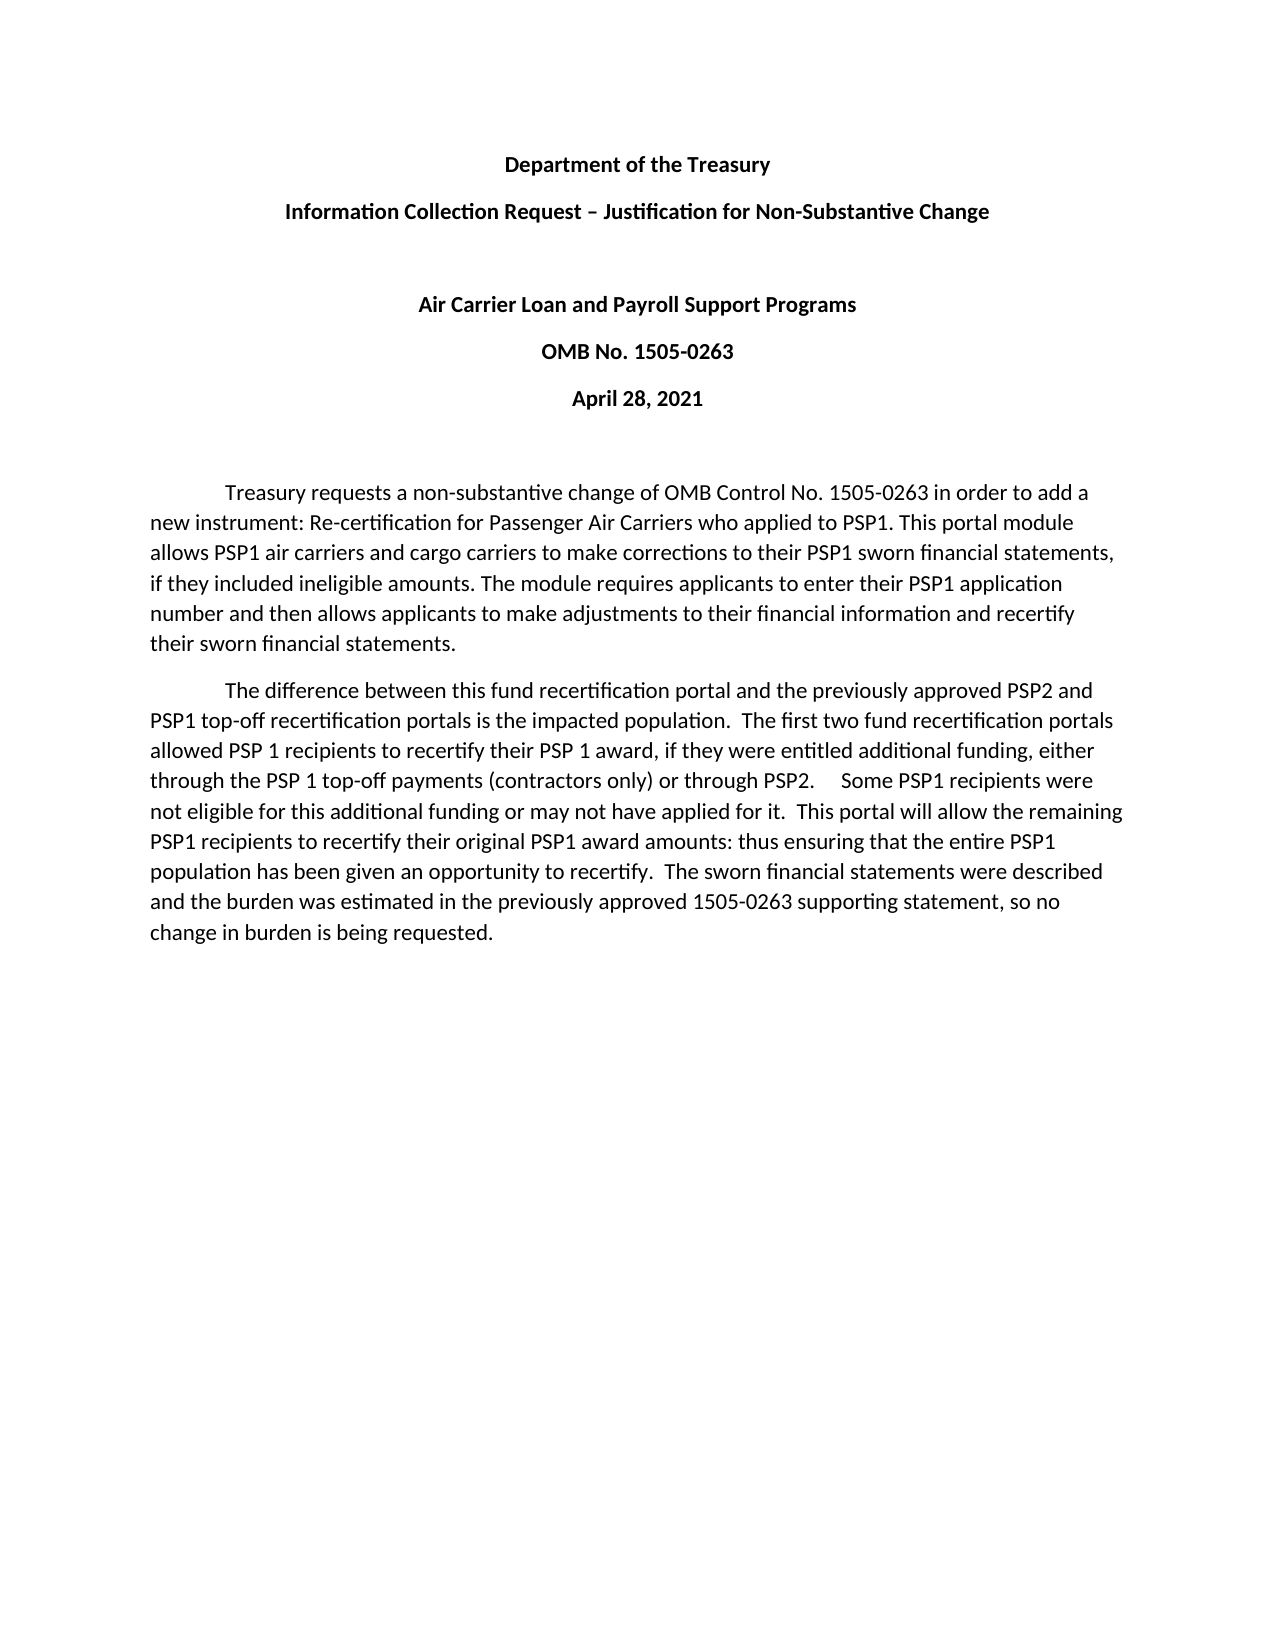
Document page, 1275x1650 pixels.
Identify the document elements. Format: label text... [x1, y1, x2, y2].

text April 28, 2021 [150, 384, 1125, 412]
text OMB No. 1505-0263 [150, 337, 1125, 366]
text Treasury requests a non-substantive change of OMB Control No. 1505-0263 in order to add a new instrument: Re-certification for Passenger Air Carriers who applied to PSP1. This portal module allows PSP1 air carriers and cargo carriers to make corrections to their PSP1 sworn financial statements, if they included ineligible amounts. The module requires applicants to enter their PSP1 application number and then allows applicants to make adjustments to their financial information and recertify their sworn financial statements. [150, 478, 1125, 657]
text Department of the Treasury [150, 150, 1125, 178]
text Air Carrier Loan and Payroll Support Programs [150, 291, 1125, 319]
text Information Collection Request – Justification for Non-Substantive Change [150, 197, 1125, 225]
text The difference between this fund recertification portal and the previously approved PSP2 and PSP1 top-off recertification portals is the impacted population. The first two fund recertification portals allowed PSP 1 recipients to recertify their PSP 1 award, if they were entitled additional funding, either through the PSP 1 top-off payments (contractors only) or through PSP2. Some PSP1 recipients were not eligible for this additional funding or may not have applied for it. This portal will allow the remaining PSP1 recipients to recertify their original PSP1 award amounts: thus ensuring that the entire PSP1 population has been given an opportunity to recertify. The sworn financial statements were described and the burden was estimated in the previously approved 1505-0263 supporting statement, so no change in burden is being requested. [150, 676, 1125, 946]
